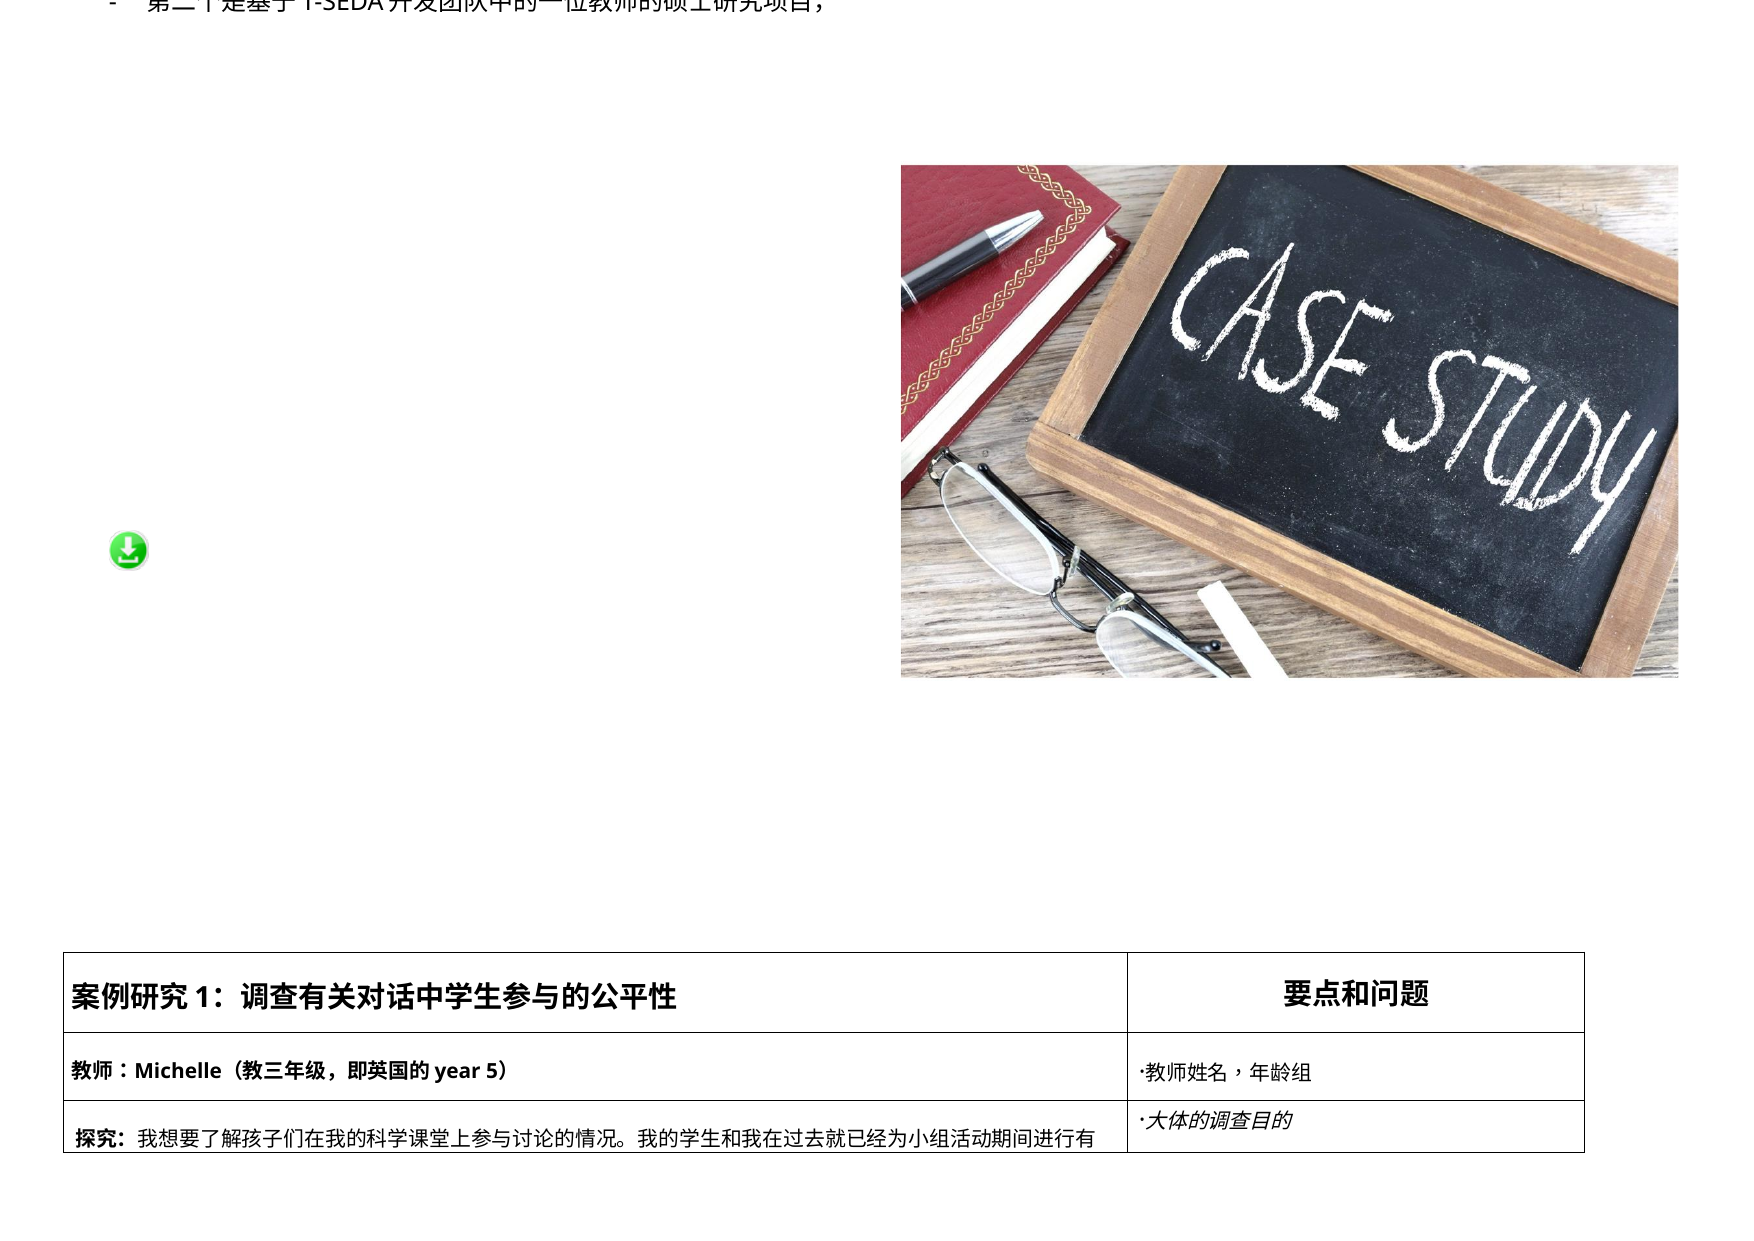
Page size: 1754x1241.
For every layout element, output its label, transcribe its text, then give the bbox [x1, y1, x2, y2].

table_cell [1128, 1101, 1584, 1152]
picture [900, 161, 1679, 681]
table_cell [64, 1101, 1127, 1152]
picture [108, 530, 149, 571]
table_cell 教师：Michelle（教三年级，即英国的year 5） [64, 1033, 1127, 1100]
table_header 案例研究1：调查有关对话中学生参与的公平性 [64, 953, 1127, 1032]
table_cell ·教师姓名，年龄组 [1128, 1033, 1584, 1100]
table_header 要点和问题 [1128, 953, 1584, 1032]
